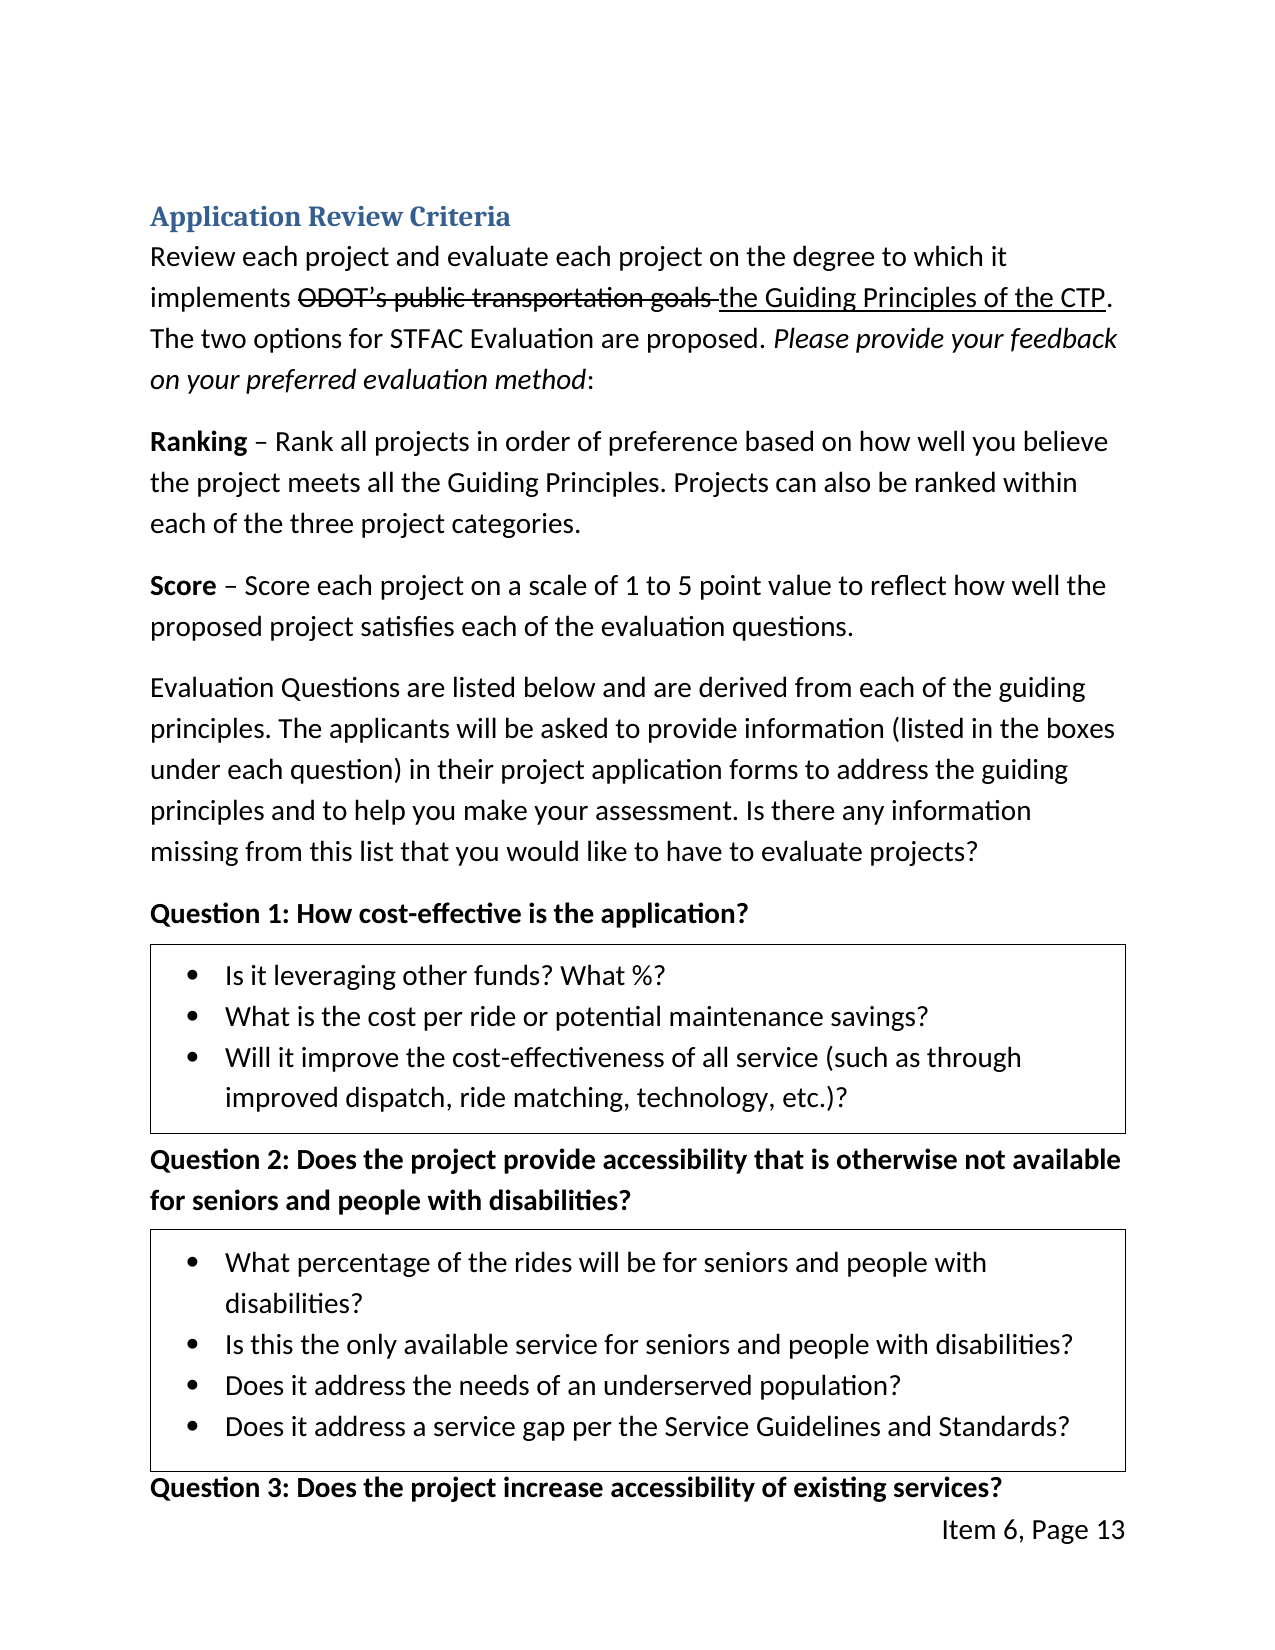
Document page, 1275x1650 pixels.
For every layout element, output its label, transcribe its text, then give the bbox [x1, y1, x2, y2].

text Evaluation Questions are listed below and are derived from each of the guiding principles. The applicants will be asked to provide information (listed in the boxes under each question) in their project application forms to address the guiding principles and to help you make your assessment. Is there any information missing from this list that you would like to have to evaluate projects? [150, 669, 1125, 869]
list Is it leveraging other funds? What %? [187, 957, 1125, 992]
list What percentage of the rides will be for seniors and people with disabilities? [187, 1244, 1125, 1321]
list Will it improve the cost-effectiveness of all service (such as through improved dispatch, ride matching, technology, etc.)? [187, 1039, 1125, 1115]
list Does it address a service gap per the Service Guidelines and Standards? [187, 1408, 1125, 1443]
text Ranking – Rank all projects in order of preference based on how well you believe the project meets all the Guiding Principles. Projects can also be ranked within each of the three project categories. [150, 423, 1125, 541]
subtitle Application Review Criteria [150, 200, 1125, 233]
list What is the cost per ride or potential maintenance savings? [187, 998, 1125, 1033]
text Question 1: How cost-effective is the application? [150, 895, 1125, 931]
text Review each project and evaluate each project on the degree to which it implements ODOT’s public transportation goals the Guiding Principles of the CTP. The two options for STFAC Evaluation are proposed. Please provide your feedback on your preferred evaluation method: [150, 238, 1125, 397]
text Question 3: Does the project increase accessibility of existing services? [150, 1472, 1125, 1505]
list Does it address the needs of an underserved population? [187, 1367, 1125, 1402]
list Is this the only available service for seniors and people with disabilities? [187, 1326, 1125, 1362]
text Question 2: Does the project provide accessibility that is otherwise not available for seniors and people with disabilities? [150, 1141, 1125, 1218]
text Score – Score each project on a scale of 1 to 5 point value to reflect how well the proposed project satisfies each of the evaluation questions. [150, 567, 1125, 643]
